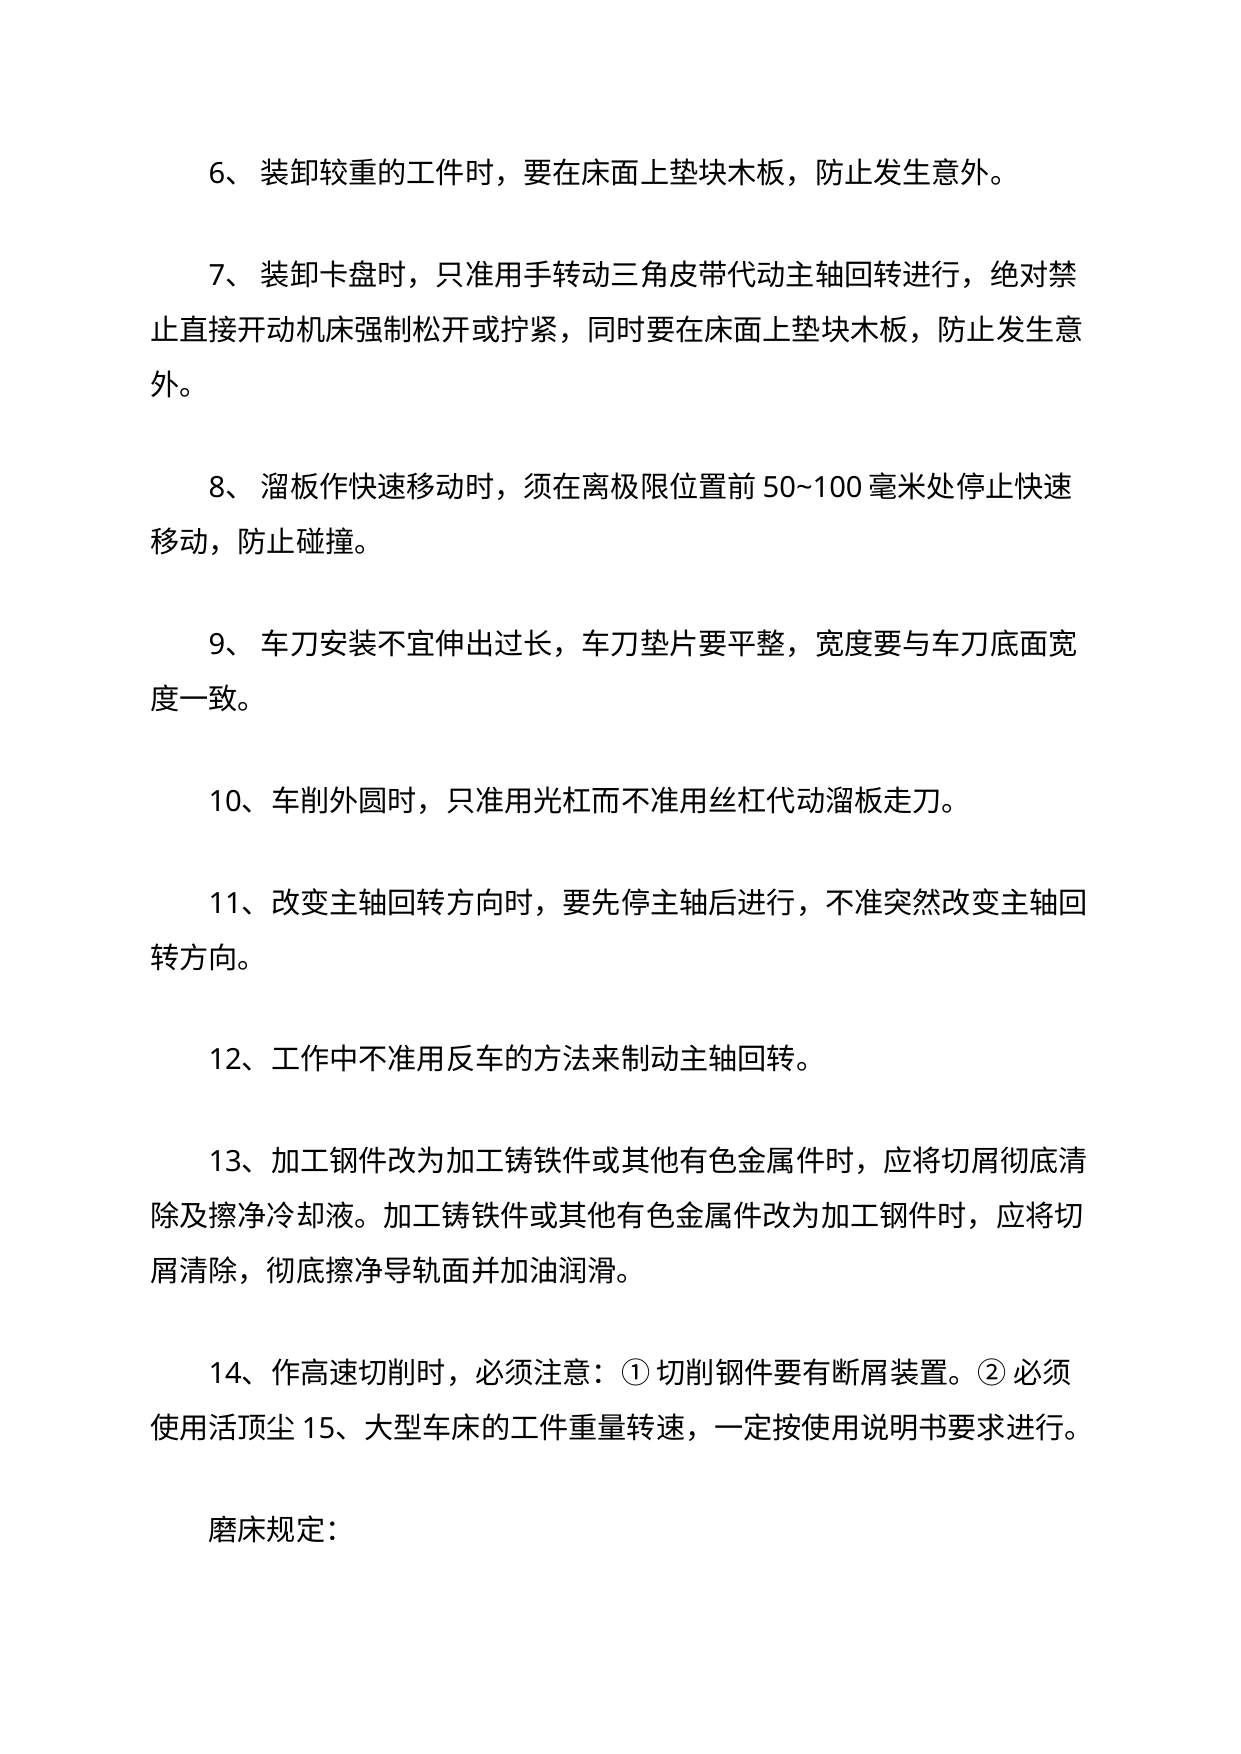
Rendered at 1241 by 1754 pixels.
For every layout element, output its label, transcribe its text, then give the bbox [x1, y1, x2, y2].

text 11、改变主轴回转方向时，要先停主轴后进行，不准突然改变主轴回转方向。 [150, 879, 1090, 976]
text 9、 车刀安装不宜伸出过长，车刀垫片要平整，宽度要与车刀底面宽度一致。 [150, 620, 1090, 718]
text 8、 溜板作快速移动时，须在离极限位置前50~100毫米处停止快速移动，防止碰撞。 [150, 464, 1090, 561]
text 12、工作中不准用反车的方法来制动主轴回转。 [150, 1036, 1090, 1078]
text 13、加工钢件改为加工铸铁件或其他有色金属件时，应将切屑彻底清除及擦净冷却液。加工铸铁件或其他有色金属件改为加工钢件时，应将切屑清除，彻底擦净导轨面并加油润滑。 [150, 1138, 1090, 1290]
text 磨床规定： [150, 1507, 1090, 1549]
text 7、 装卸卡盘时，只准用手转动三角皮带代动主轴回转进行，绝对禁止直接开动机床强制松开或拧紧，同时要在床面上垫块木板，防止发生意外。 [150, 252, 1090, 404]
text 14、作高速切削时，必须注意：① 切削钢件要有断屑装置。② 必须使用活顶尘15、大型车床的工件重量转速，一定按使用说明书要求进行。 [150, 1349, 1090, 1447]
text 6、 装卸较重的工件时，要在床面上垫块木板，防止发生意外。 [150, 150, 1090, 192]
text 10、车削外圆时，只准用光杠而不准用丝杠代动溜板走刀。 [150, 777, 1090, 819]
